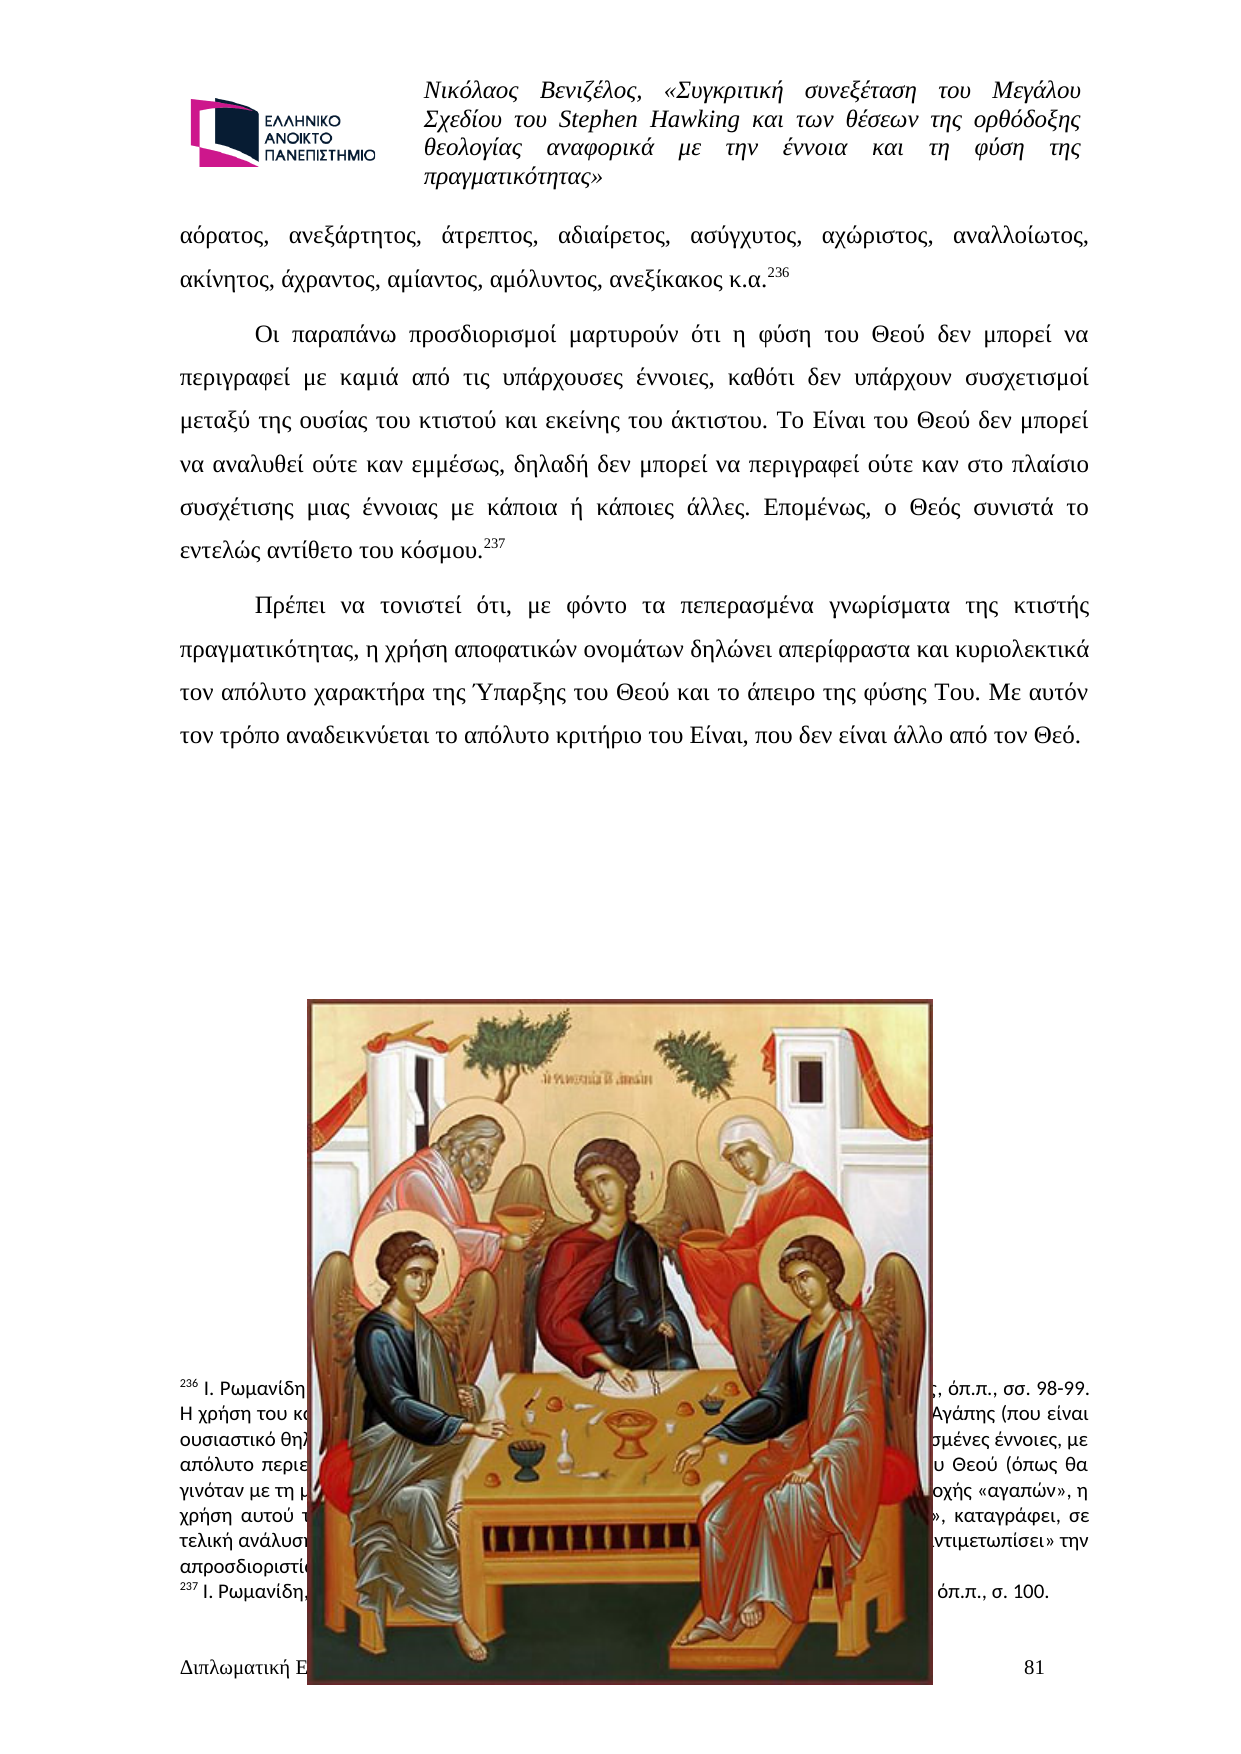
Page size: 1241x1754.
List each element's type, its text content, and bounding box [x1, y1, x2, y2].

text Οι παραπάνω προσδιορισμοί μαρτυρούν ότι η φύση του Θεού δεν μπορεί να περιγραφεί με καμιά από τις υπάρχουσες έννοιες, καθότι δεν υπάρχουν συσχετισμοί μεταξύ της ουσίας του κτιστού και εκείνης του άκτιστου. Το Είναι του Θεού δεν μπορεί να αναλυθεί ούτε καν εμμέσως, δηλαδή δεν μπορεί να περιγραφεί ούτε καν στο πλαίσιο συσχέτισης μιας έννοιας με κάποια ή κάποιες άλλες. Επομένως, ο Θεός συνιστά το εντελώς αντίθετο του κόσμου. [179, 319, 1090, 564]
text Πρέπει να τονιστεί ότι, με φόντο τα πεπερασμένα γνωρίσματα της κτιστής πραγματικότητας, η χρήση αποφατικών ονομάτων δηλώνει απερίφραστα και κυριολεκτικά τον απόλυτο χαρακτήρα της Ύπαρξης του Θεού και το άπειρο της φύσης Του. Με αυτόν τον τρόπο αναδεικνύεται το απόλυτο κριτήριο του Είναι, που δεν είναι άλλο από τον Θεό. [179, 591, 1090, 749]
picture [307, 999, 933, 1685]
picture [190, 98, 376, 167]
